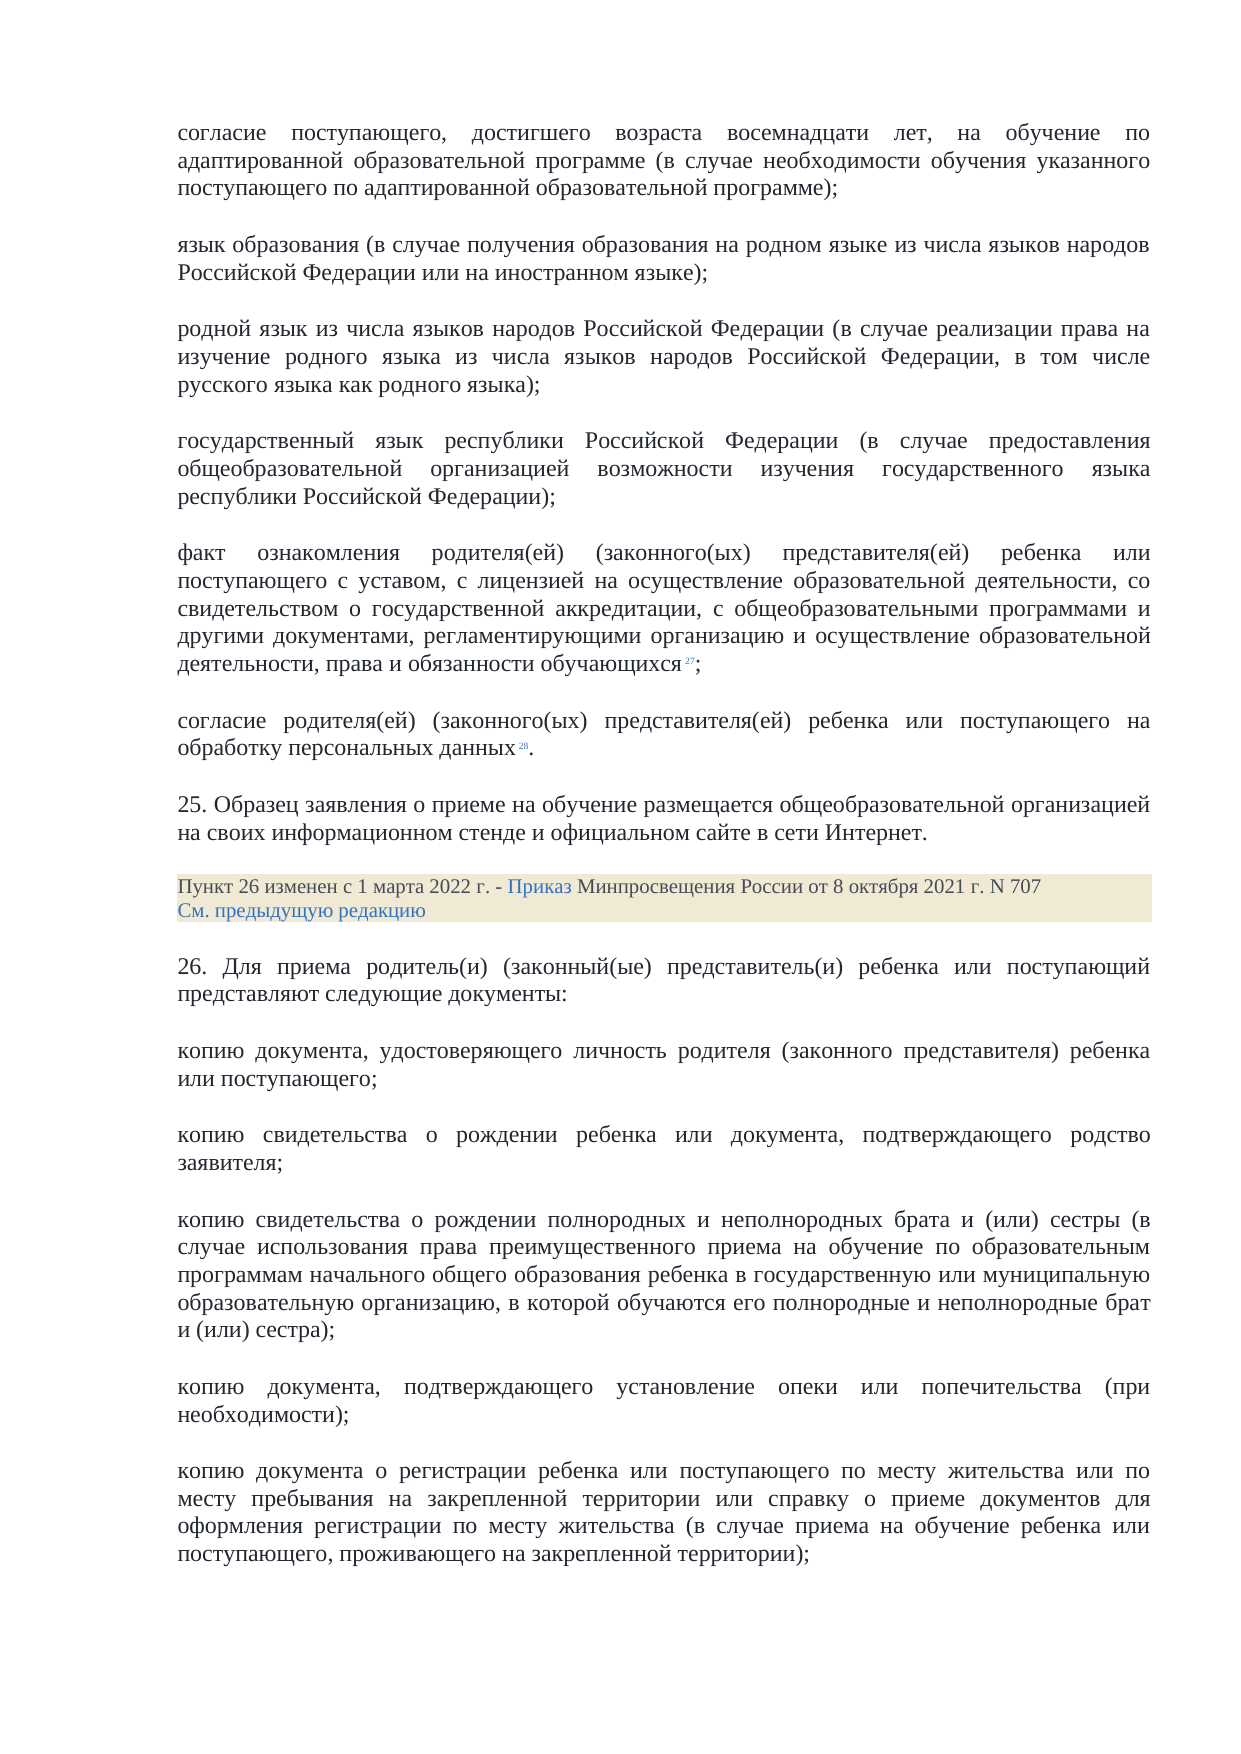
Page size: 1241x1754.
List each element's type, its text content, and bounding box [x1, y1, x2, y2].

text копию документа, удостоверяющего личность родителя (законного представителя) ребенка или поступающего; [177, 1036, 1152, 1091]
text родной язык из числа языков народов Российской Федерации (в случае реализации права на изучение родного языка из числа языков народов Российской Федерации, в том числе русского языка как родного языка); [177, 314, 1152, 397]
text Пункт 26 изменен с 1 марта 2022 г. - Приказ Минпросвещения России от 8 октября 2021 г. N 707 [177, 874, 1152, 898]
text копию свидетельства о рождении полнородных и неполнородных брата и (или) сестры (в случае использования права преимущественного приема на обучение по образовательным программам начального общего образования ребенка в государственную или муниципальную образовательную организацию, в которой обучаются его полнородные и неполнородные брат и (или) сестра); [177, 1205, 1152, 1343]
text копию документа о регистрации ребенка или поступающего по месту жительства или по месту пребывания на закрепленной территории или справку о приеме документов для оформления регистрации по месту жительства (в случае приема на обучение ребенка или поступающего, проживающего на закрепленной территории); [177, 1456, 1152, 1567]
text государственный язык республики Российской Федерации (в случае предоставления общеобразовательной организацией возможности изучения государственного языка республики Российской Федерации); [177, 426, 1152, 509]
text См. предыдущую редакцию [177, 898, 1152, 922]
text копию свидетельства о рождении ребенка или документа, подтверждающего родство заявителя; [177, 1120, 1152, 1176]
text факт ознакомления родителя(ей) (законного(ых) представителя(ей) ребенка или поступающего с уставом, с лицензией на осуществление образовательной деятельности, со свидетельством о государственной аккредитации, с общеобразовательными программами и другими документами, регламентирующими организацию и осуществление образовательной деятельности, права и обязанности обучающихся 27; [177, 538, 1152, 676]
text согласие поступающего, достигшего возраста восемнадцати лет, на обучение по адаптированной образовательной программе (в случае необходимости обучения указанного поступающего по адаптированной образовательной программе); [177, 118, 1152, 201]
text 26. Для приема родитель(и) (законный(ые) представитель(и) ребенка или поступающий представляют следующие документы: [177, 952, 1152, 1007]
text язык образования (в случае получения образования на родном языке из числа языков народов Российской Федерации или на иностранном языке); [177, 230, 1152, 285]
text 25. Образец заявления о приеме на обучение размещается общеобразовательной организацией на своих информационном стенде и официальном сайте в сети Интернет. [177, 790, 1152, 845]
text копию документа, подтверждающего установление опеки или попечительства (при необходимости); [177, 1372, 1152, 1427]
text согласие родителя(ей) (законного(ых) представителя(ей) ребенка или поступающего на обработку персональных данных 28. [177, 706, 1152, 761]
